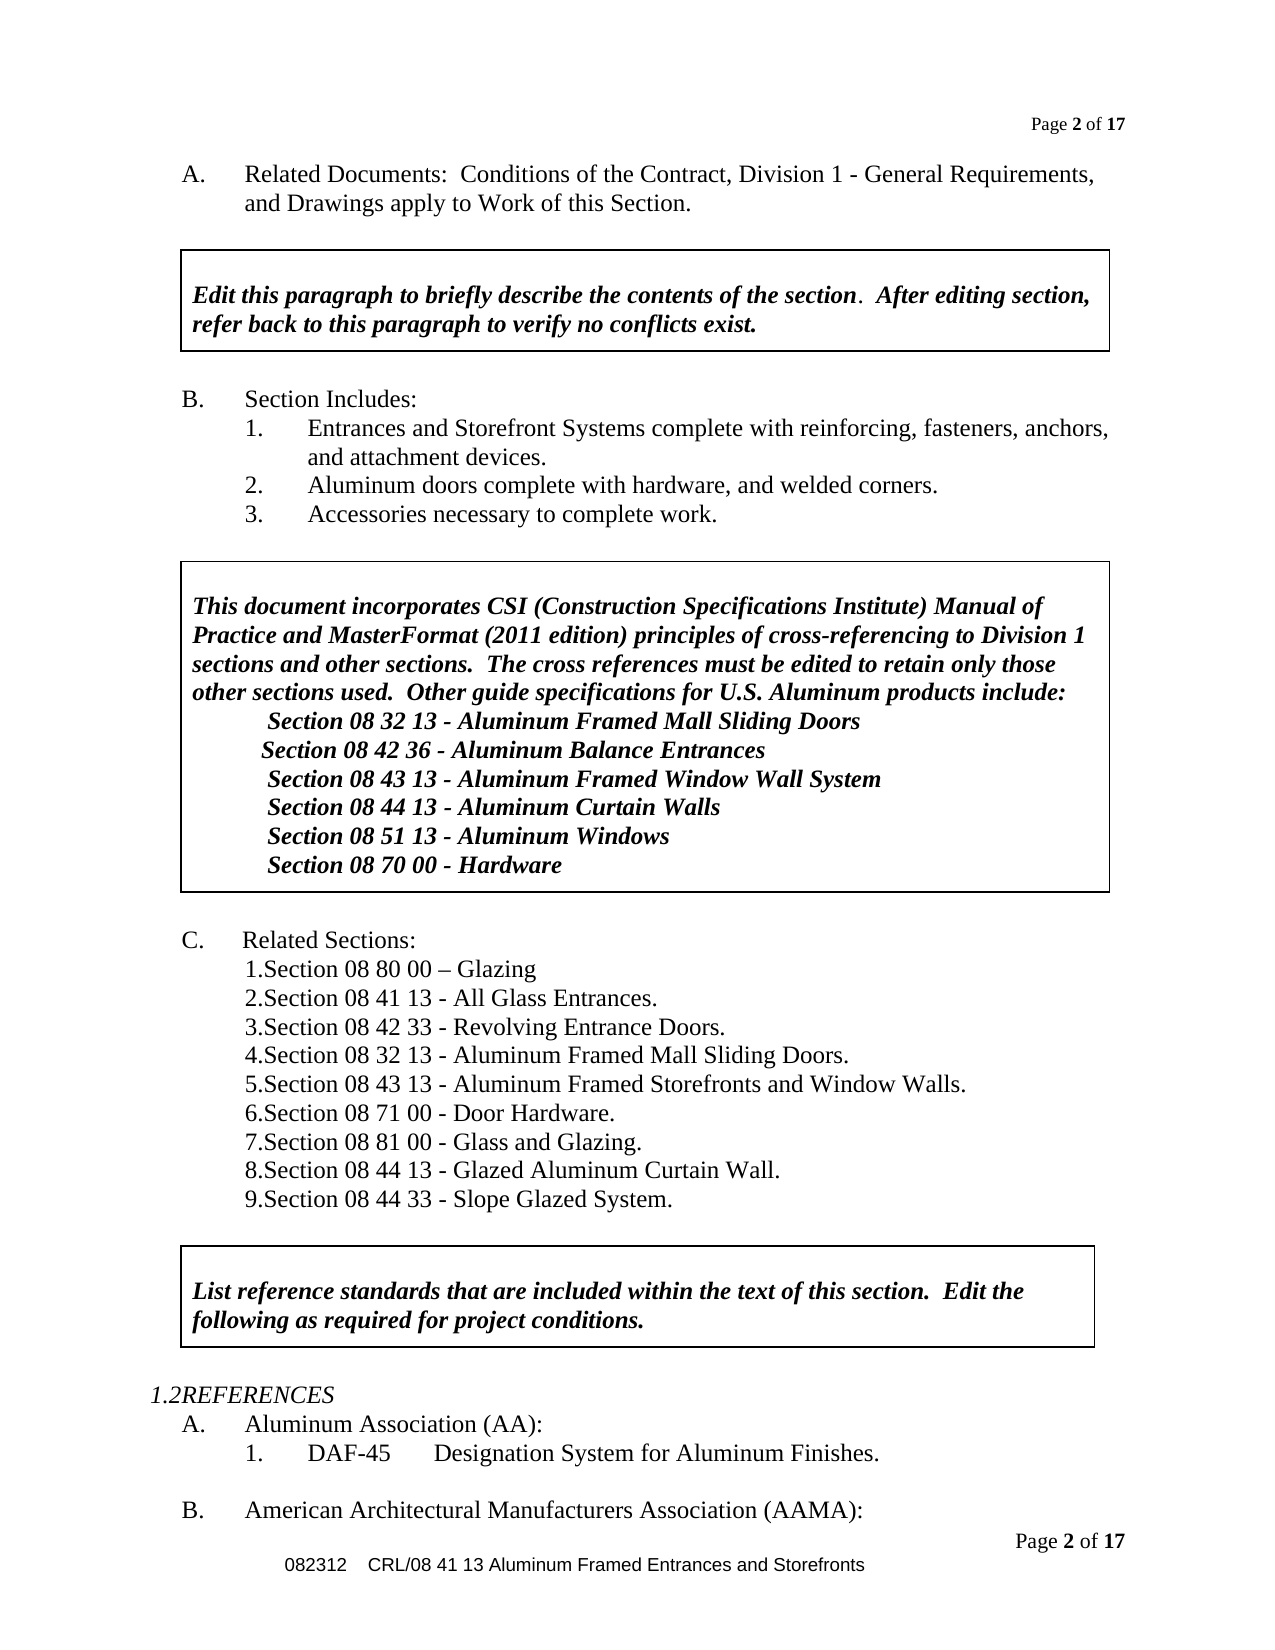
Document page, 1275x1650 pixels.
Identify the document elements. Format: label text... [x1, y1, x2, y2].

text 2. Aluminum doors complete with hardware, and welded corners. [244, 470, 1125, 499]
text A. Aluminum Association (AA): [181, 1409, 1125, 1438]
text B. Section Includes: [181, 384, 1125, 413]
text A. Related Documents: Conditions of the Contract, Division 1 - General Requirements, and Drawings apply to Work of this Section. [181, 159, 1125, 217]
text 7.Section 08 81 00 - Glass and Glazing. [244, 1127, 1125, 1155]
text 5.Section 08 43 13 - Aluminum Framed Storefronts and Window Walls. [244, 1069, 1125, 1098]
text 6.Section 08 71 00 - Door Hardware. [244, 1098, 1125, 1127]
text Edit this paragraph to briefly describe the contents of the section. After editing section, refer back to this paragraph to verify no conflicts exist. [182, 266, 1108, 344]
text List reference standards that are included within the text of this section. Edit the following as required for project conditions. [182, 1262, 1093, 1340]
text 4.Section 08 32 13 - Aluminum Framed Mall Sliding Doors. [244, 1040, 1125, 1069]
text 1. Entrances and Storefront Systems complete with reinforcing, fasteners, anchors, and attachment devices. [244, 413, 1125, 470]
text This document incorporates CSI (Construction Specifications Institute) Manual of Practice and MasterFormat (2011 edition) principles of cross-referencing to Division 1 sections and other sections. The cross references must be edited to retain only those other sections used. Other guide specifications for U.S. Aluminum products include: [182, 577, 1108, 706]
text 1. DAF-45 Designation System for Aluminum Finishes. [244, 1438, 1125, 1466]
text Section 08 43 13 - Aluminum Framed Window Wall System [192, 764, 1098, 792]
text 8.Section 08 44 13 - Glazed Aluminum Curtain Wall. [244, 1155, 1125, 1184]
text Section 08 42 36 - Aluminum Balance Entrances [192, 735, 1098, 764]
text Section 08 32 13 - Aluminum Framed Mall Sliding Doors [192, 706, 1098, 735]
text 9.Section 08 44 33 - Slope Glazed System. [244, 1184, 1125, 1213]
text 1.2 REFERENCES [150, 1380, 1125, 1409]
text B. American Architectural Manufacturers Association (AAMA): [181, 1495, 1125, 1524]
text Section 08 70 00 - Hardware [182, 850, 1108, 885]
text 3. Accessories necessary to complete work. [244, 499, 1125, 528]
text Section 08 44 13 - Aluminum Curtain Walls [192, 792, 1098, 821]
text C. Related Sections: [181, 925, 1125, 954]
text 1.Section 08 80 00 – Glazing [244, 954, 1125, 983]
text 2.Section 08 41 13 - All Glass Entrances. [244, 983, 1125, 1012]
text 3.Section 08 42 33 - Revolving Entrance Doors. [244, 1012, 1125, 1040]
text Section 08 51 13 - Aluminum Windows [192, 821, 1098, 850]
